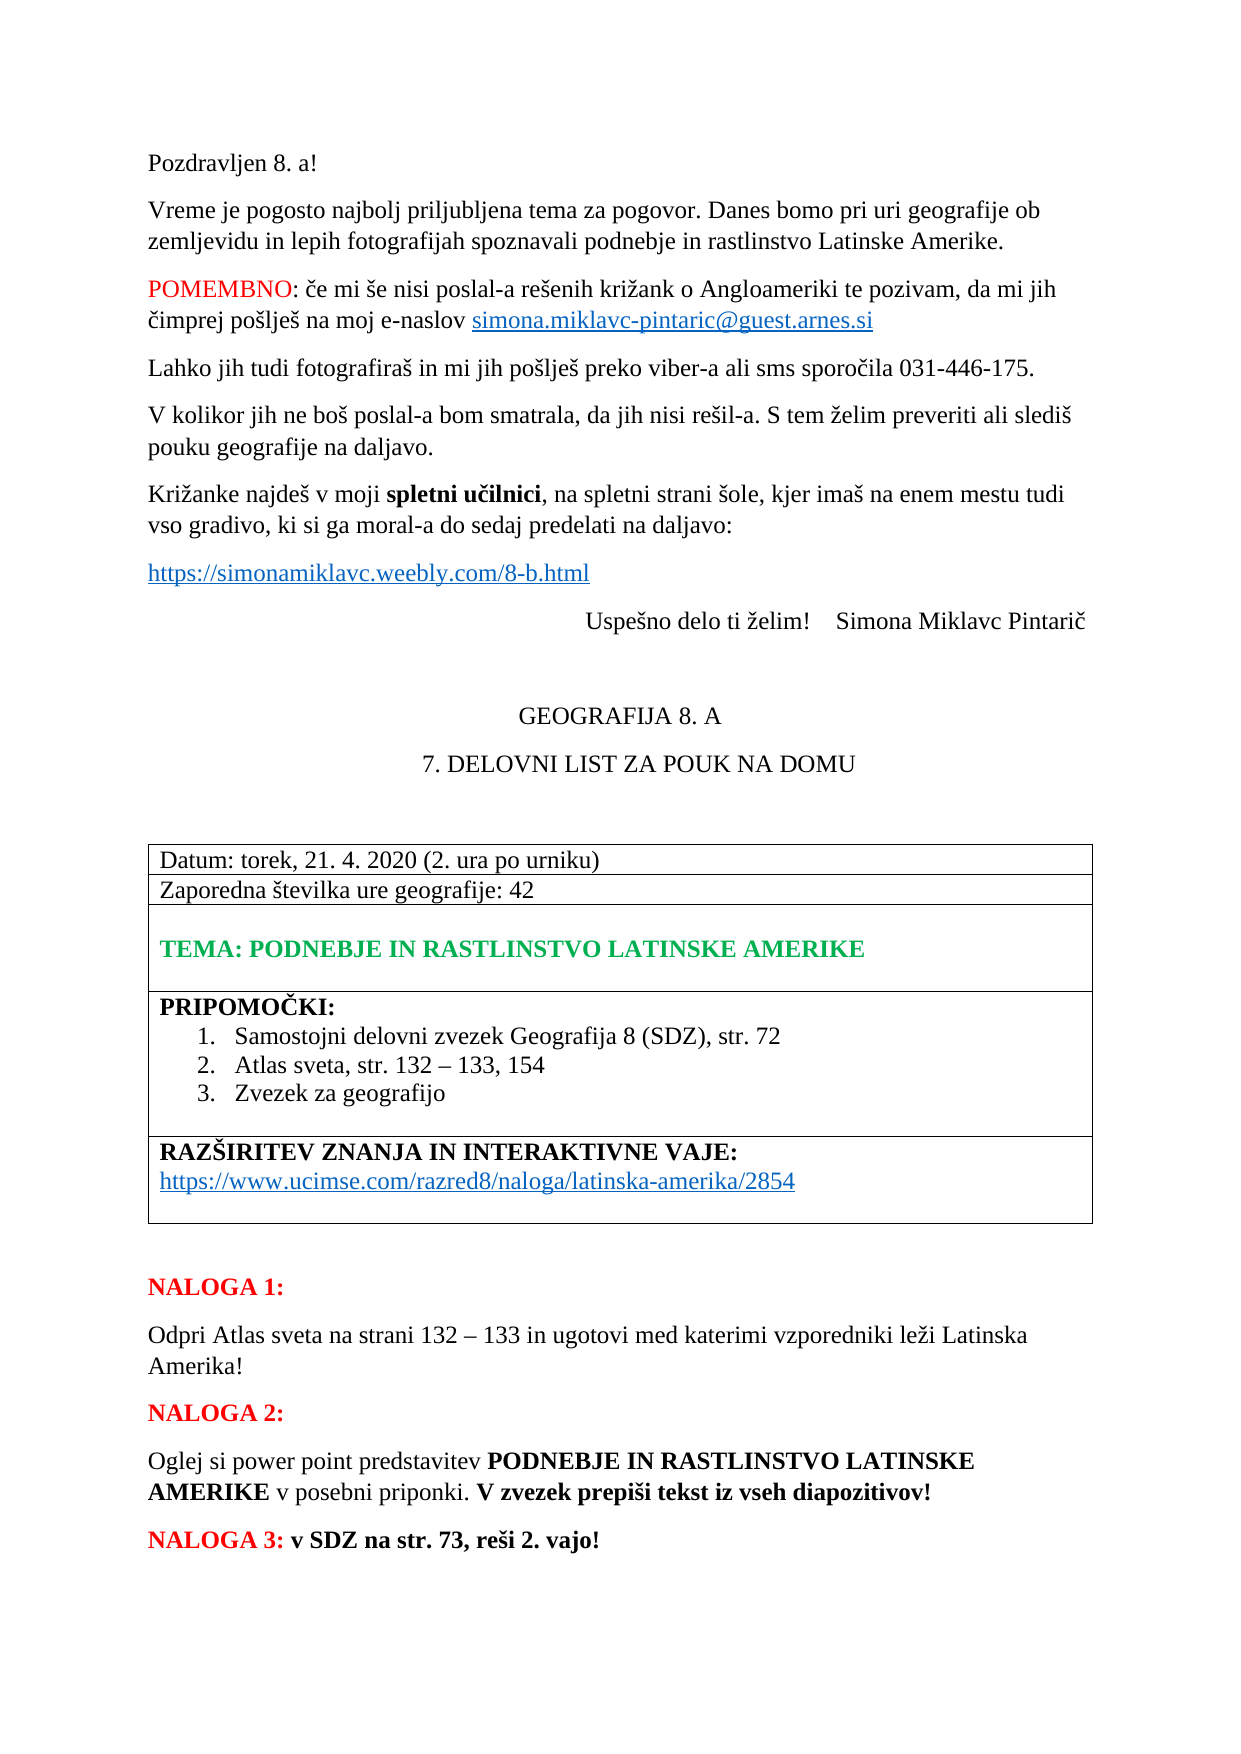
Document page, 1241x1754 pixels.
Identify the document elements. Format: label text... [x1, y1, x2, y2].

text NALOGA 1: [148, 1272, 1093, 1301]
text Lahko jih tudi fotografiraš in mi jih pošlješ preko viber-a ali sms sporočila 031-446-175. [148, 353, 1093, 382]
table_cell PRIPOMOČKI: Samostojni delovni zvezek Geografija 8 (SDZ), str. 72 Atlas sveta, str. 132 – 133, 154 Zvezek za geografijo [149, 992, 1092, 1136]
text Odpri Atlas sveta na strani 132 – 133 in ugotovi med katerimi vzporedniki leži Latinska Amerika! [148, 1320, 1093, 1379]
text Pozdravljen 8. a! [148, 148, 1093, 176]
text Uspešno delo ti želim! Simona Miklavc Pintarič [148, 606, 1093, 634]
table_cell TEMA: PODNEBJE IN RASTLINSTVO LATINSKE AMERIKE [149, 905, 1092, 991]
text NALOGA 3: v SDZ na str. 73, reši 2. vajo! [148, 1525, 1093, 1554]
table_header Datum: torek, 21. 4. 2020 (2. ura po urniku) [149, 845, 1092, 874]
text NALOGA 2: [148, 1398, 1093, 1427]
text https://simonamiklavc.weebly.com/8-b.html [148, 558, 1093, 587]
text V kolikor jih ne boš poslal-a bom smatrala, da jih nisi rešil-a. S tem želim preveriti ali slediš pouku geografije na daljavo. [148, 401, 1093, 460]
text 7. DELOVNI LIST ZA POUK NA DOMU [185, 749, 1093, 778]
table_cell RAZŠIRITEV ZNANJA IN INTERAKTIVNE VAJE: https://www.ucimse.com/razred8/naloga/latinska-amerika/2854 [149, 1137, 1092, 1223]
table_cell Zaporedna številka ure geografije: 42 [149, 875, 1092, 904]
text Vreme je pogosto najbolj priljubljena tema za pogovor. Danes bomo pri uri geografije ob zemljevidu in lepih fotografijah spoznavali podnebje in rastlinstvo Latinske Amerike. [148, 195, 1093, 255]
text Oglej si power point predstavitev PODNEBJE IN RASTLINSTVO LATINSKE AMERIKE v posebni priponki. V zvezek prepiši tekst iz vseh diapozitivov! [148, 1446, 1093, 1506]
text Križanke najdeš v moji spletni učilnici, na spletni strani šole, kjer imaš na enem mestu tudi vso gradivo, ki si ga moral-a do sedaj predelati na daljavo: [148, 479, 1093, 539]
text GEOGRAFIJA 8. A [148, 701, 1093, 730]
text POMEMBNO: če mi še nisi poslal-a rešenih križank o Angloameriki te pozivam, da mi jih čimprej pošlješ na moj e-naslov simona.miklavc-pintaric@guest.arnes.si [148, 274, 1093, 334]
